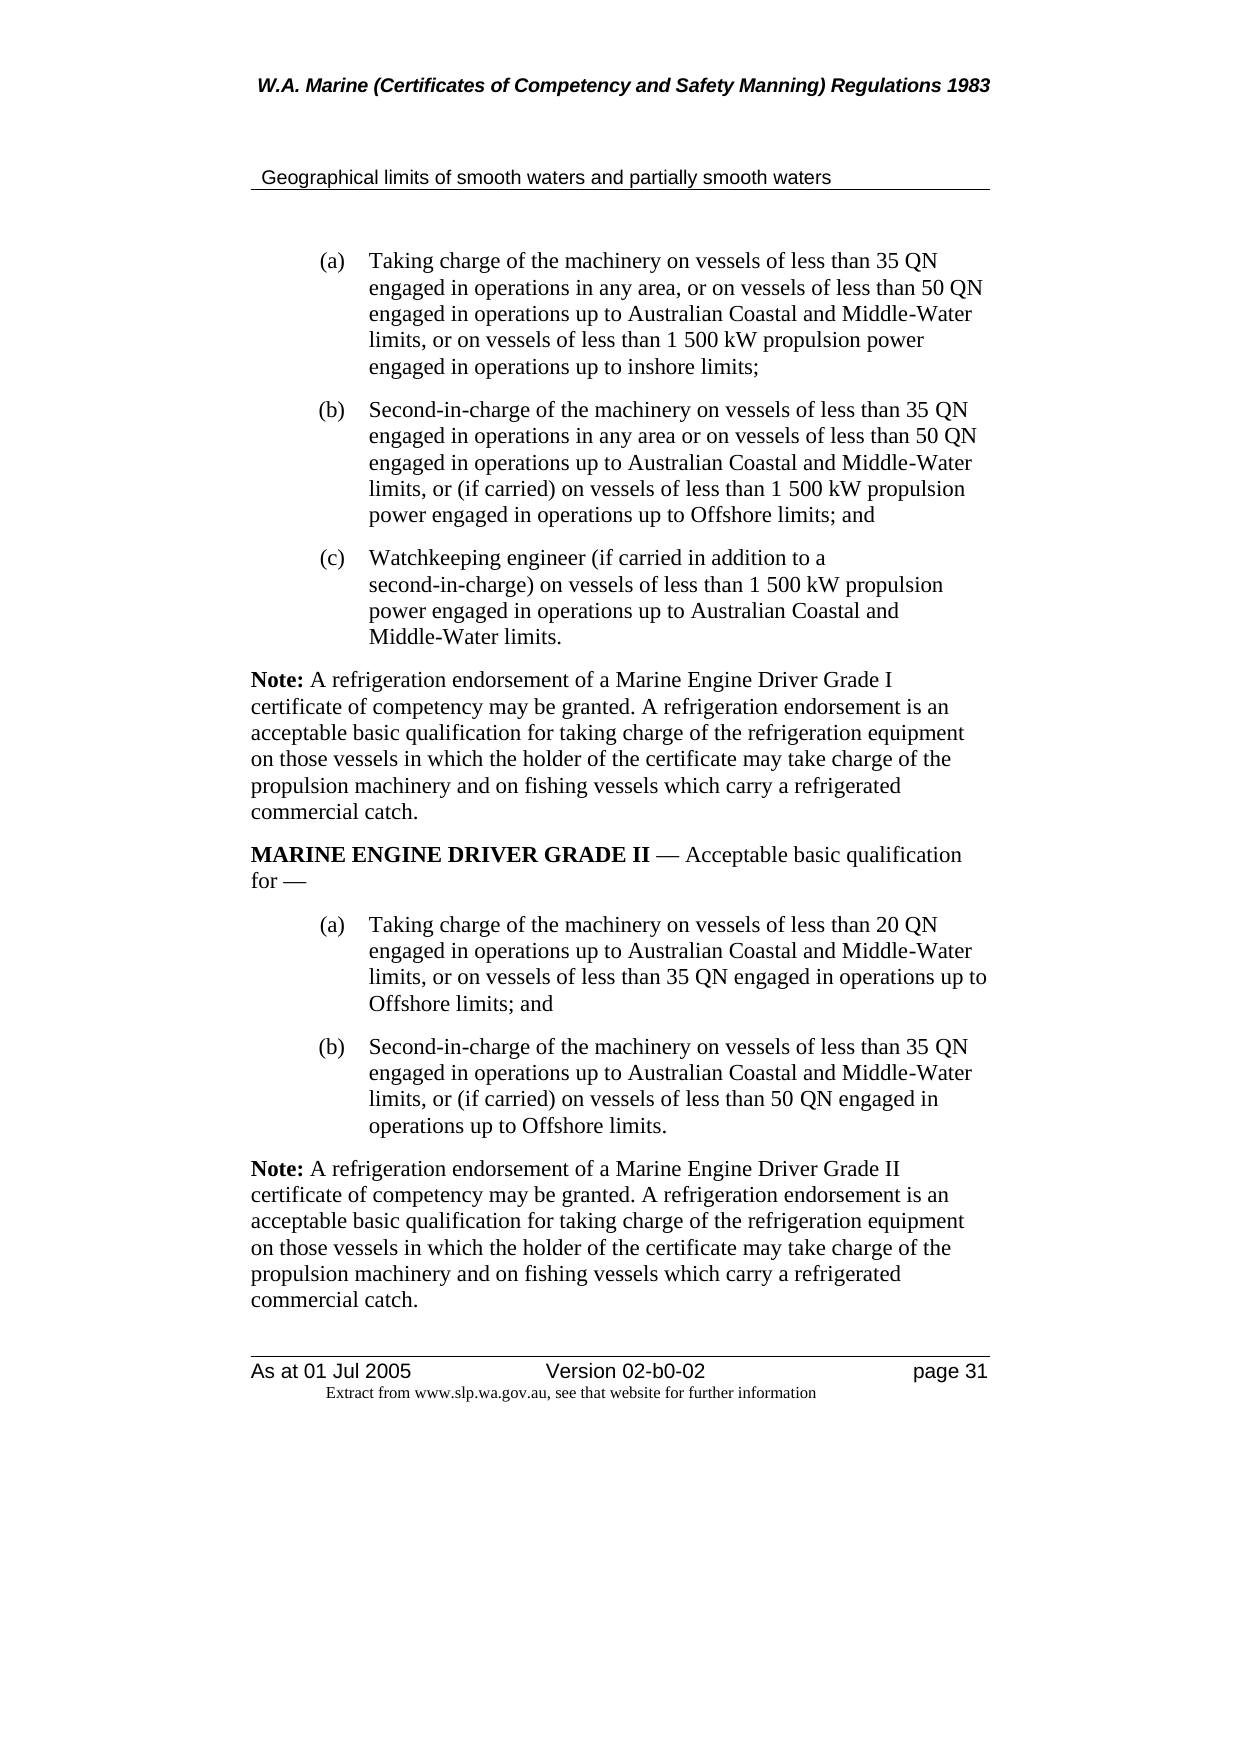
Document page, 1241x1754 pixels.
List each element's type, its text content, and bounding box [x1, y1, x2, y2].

text (b) Second-in-charge of the machinery on vessels of less than 35 QN engaged in operations in any area or on vessels of less than 50 QN engaged in operations up to Australian Coastal and Middle-Water limits, or (if carried) on vessels of less than 1 500 kW propulsion power engaged in operations up to Offshore limits; and [251, 396, 990, 528]
text (b) Second-in-charge of the machinery on vessels of less than 35 QN engaged in operations up to Australian Coastal and Middle-Water limits, or (if carried) on vessels of less than 50 QN engaged in operations up to Offshore limits. [251, 1033, 990, 1138]
text Note: A refrigeration endorsement of a Marine Engine Driver Grade II certificate of competency may be granted. A refrigeration endorsement is an acceptable basic qualification for taking charge of the refrigeration equipment on those vessels in which the holder of the certificate may take charge of the propulsion machinery and on fishing vessels which carry a refrigerated commercial catch. [251, 1155, 990, 1313]
text Note: A refrigeration endorsement of a Marine Engine Driver Grade I certificate of competency may be granted. A refrigeration endorsement is an acceptable basic qualification for taking charge of the refrigeration equipment on those vessels in which the holder of the certificate may take charge of the propulsion machinery and on fishing vessels which carry a refrigerated commercial catch. [251, 666, 990, 824]
text (a) Taking charge of the machinery on vessels of less than 20 QN engaged in operations up to Australian Coastal and Middle-Water limits, or on vessels of less than 35 QN engaged in operations up to Offshore limits; and [251, 911, 990, 1016]
text (a) Taking charge of the machinery on vessels of less than 35 QN engaged in operations in any area, or on vessels of less than 50 QN engaged in operations up to Australian Coastal and Middle-Water limits, or on vessels of less than 1 500 kW propulsion power engaged in operations up to inshore limits; [251, 247, 990, 379]
text MARINE ENGINE DRIVER GRADE II — Acceptable basic qualification for — [251, 841, 990, 894]
text (c) Watchkeeping engineer (if carried in addition to a second-in-charge) on vessels of less than 1 500 kW propulsion power engaged in operations up to Australian Coastal and Middle-Water limits. [251, 544, 990, 650]
